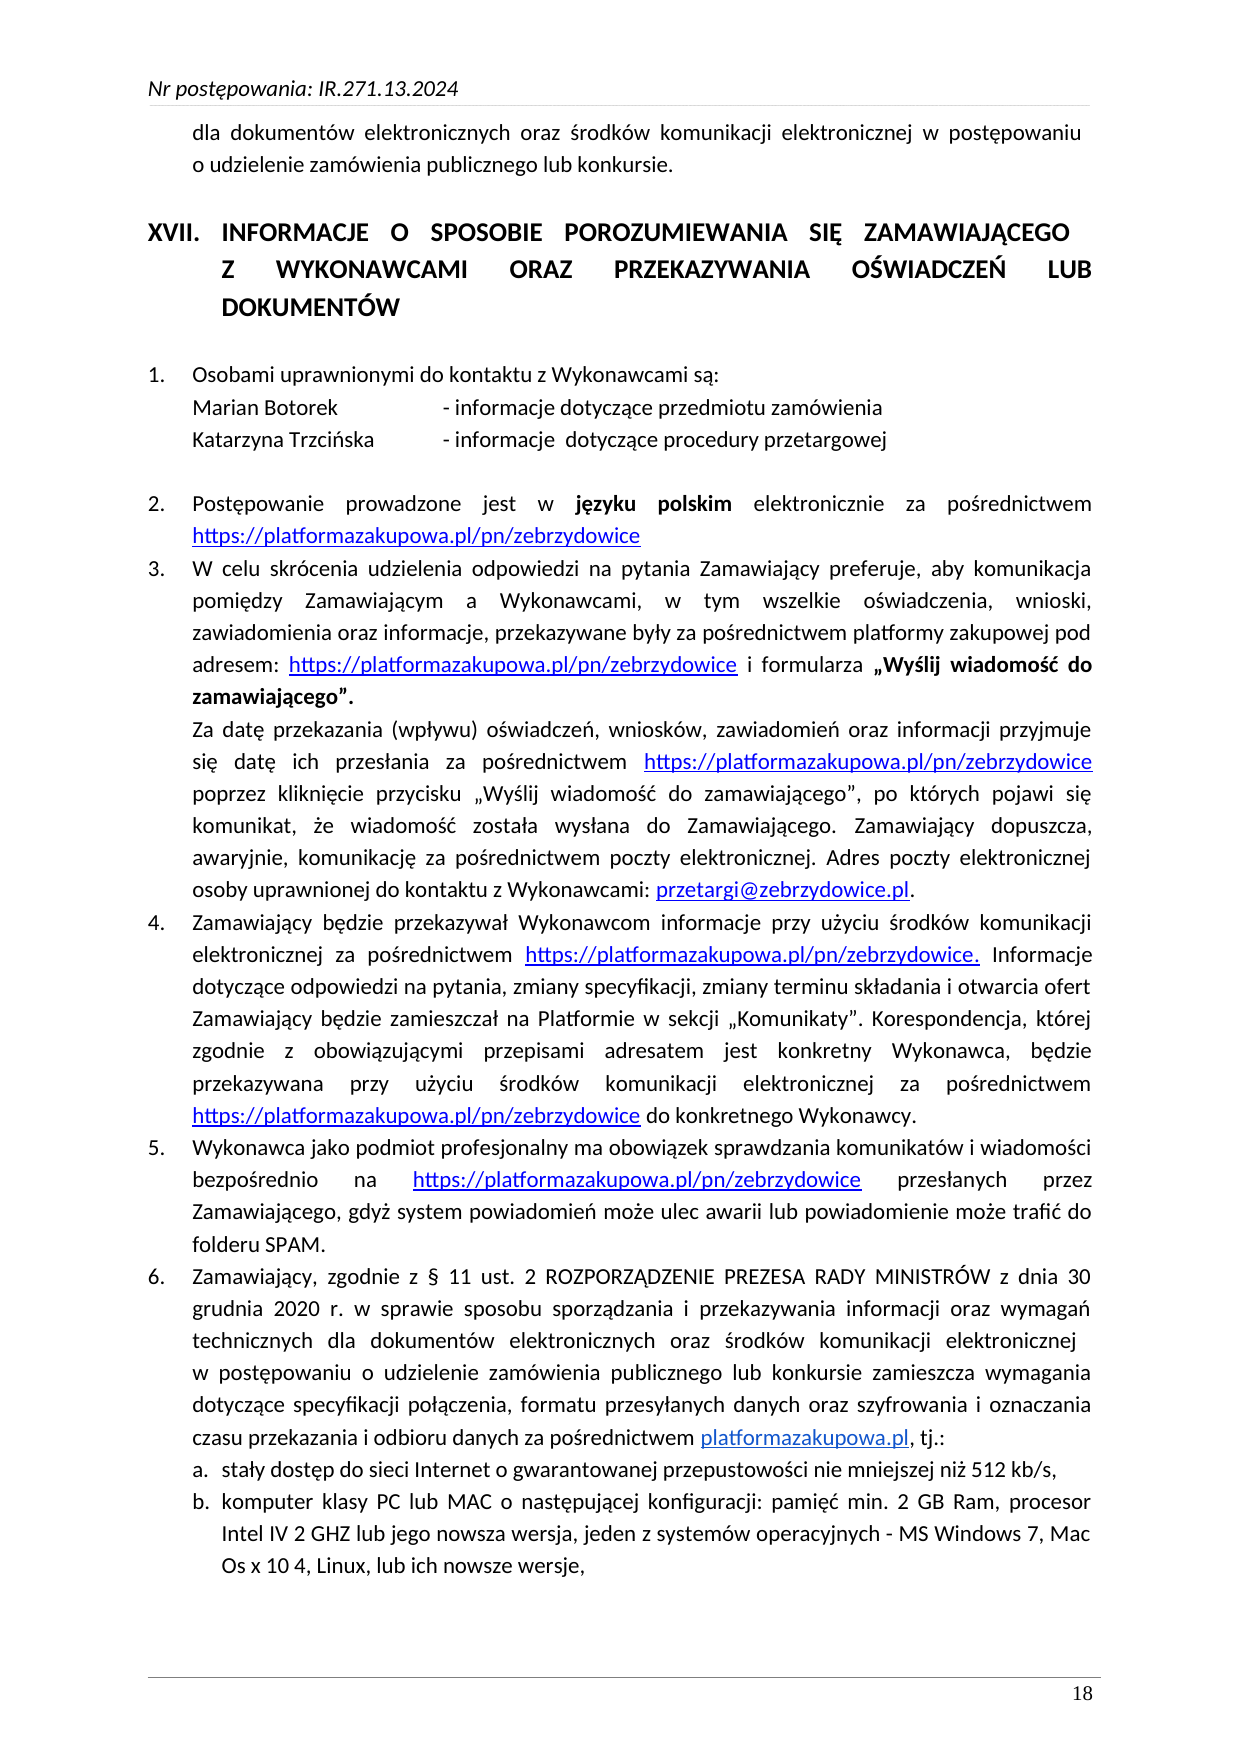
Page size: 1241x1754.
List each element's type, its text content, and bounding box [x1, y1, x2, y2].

list komputer klasy PC lub MAC o następującej konfiguracji: pamięć min. 2 GB Ram, procesor Intel IV 2 GHZ lub jego nowsza wersja, jeden z systemów operacyjnych - MS Windows 7, Mac Os x 10 4, Linux, lub ich nowsze wersje, [192, 1487, 1093, 1579]
list Postępowanie prowadzone jest w języku polskim elektronicznie za pośrednictwem https://platformazakupowa.pl/pn/zebrzydowice [148, 489, 1093, 549]
list Zamawiający będzie przekazywał Wykonawcom informacje przy użyciu środków komunikacji elektronicznej za pośrednictwem https://platformazakupowa.pl/pn/zebrzydowice. Informacje dotyczące odpowiedzi na pytania, zmiany specyfikacji, zmiany terminu składania i otwarcia ofert Zamawiający będzie zamieszczał na Platformie w sekcji „Komunikaty”. Korespondencja, której zgodnie z obowiązującymi przepisami adresatem jest konkretny Wykonawca, będzie przekazywana przy użyciu środków komunikacji elektronicznej za pośrednictwem https://platformazakupowa.pl/pn/zebrzydowice do konkretnego Wykonawcy. [148, 908, 1093, 1129]
list Za datę przekazania (wpływu) oświadczeń, wniosków, zawiadomień oraz informacji przyjmuje się datę ich przesłania za pośrednictwem https://platformazakupowa.pl/pn/zebrzydowice poprzez kliknięcie przycisku „Wyślij wiadomość do zamawiającego”, po których pojawi się komunikat, że wiadomość została wysłana do Zamawiającego. Zamawiający dopuszcza, awaryjnie, komunikację za pośrednictwem poczty elektronicznej. Adres poczty elektronicznej osoby uprawnionej do kontaktu z Wykonawcami: przetargi@zebrzydowice.pl. [192, 715, 1093, 904]
list Osobami uprawnionymi do kontaktu z Wykonawcami są: [148, 361, 1093, 389]
list Marian Botorek - informacje dotyczące przedmiotu zamówienia [192, 393, 1093, 421]
list Zamawiający, zgodnie z § 11 ust. 2 ROZPORZĄDZENIE PREZESA RADY MINISTRÓW z dnia 30 grudnia 2020 r. w sprawie sposobu sporządzania i przekazywania informacji oraz wymagań technicznych dla dokumentów elektronicznych oraz środków komunikacji elektronicznej w postępowaniu o udzielenie zamówienia publicznego lub konkursie zamieszcza wymagania dotyczące specyfikacji połączenia, formatu przesyłanych danych oraz szyfrowania i oznaczania czasu przekazania i odbioru danych za pośrednictwem platformazakupowa.pl, tj.: [148, 1262, 1093, 1451]
subtitle INFORMACJE O SPOSOBIE POROZUMIEWANIA SIĘ ZAMAWIAJĄCEGO Z WYKONAWCAMI ORAZ PRZEKAZYWANIA OŚWIADCZEŃ LUB DOKUMENTÓW [148, 215, 1093, 323]
list stały dostęp do sieci Internet o gwarantowanej przepustowości nie mniejszej niż 512 kb/s, [192, 1455, 1093, 1483]
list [148, 118, 1093, 178]
list W celu skrócenia udzielenia odpowiedzi na pytania Zamawiający preferuje, aby komunikacja pomiędzy Zamawiającym a Wykonawcami, w tym wszelkie oświadczenia, wnioski, zawiadomienia oraz informacje, przekazywane były za pośrednictwem platformy zakupowej pod adresem: https://platformazakupowa.pl/pn/zebrzydowice i formularza „Wyślij wiadomość do zamawiającego”. [148, 554, 1093, 711]
list Wykonawca jako podmiot profesjonalny ma obowiązek sprawdzania komunikatów i wiadomości bezpośrednio na https://platformazakupowa.pl/pn/zebrzydowice przesłanych przez Zamawiającego, gdyż system powiadomień może ulec awarii lub powiadomienie może trafić do folderu SPAM. [148, 1133, 1093, 1258]
list Katarzyna Trzcińska - informacje dotyczące procedury przetargowej [192, 425, 1093, 453]
